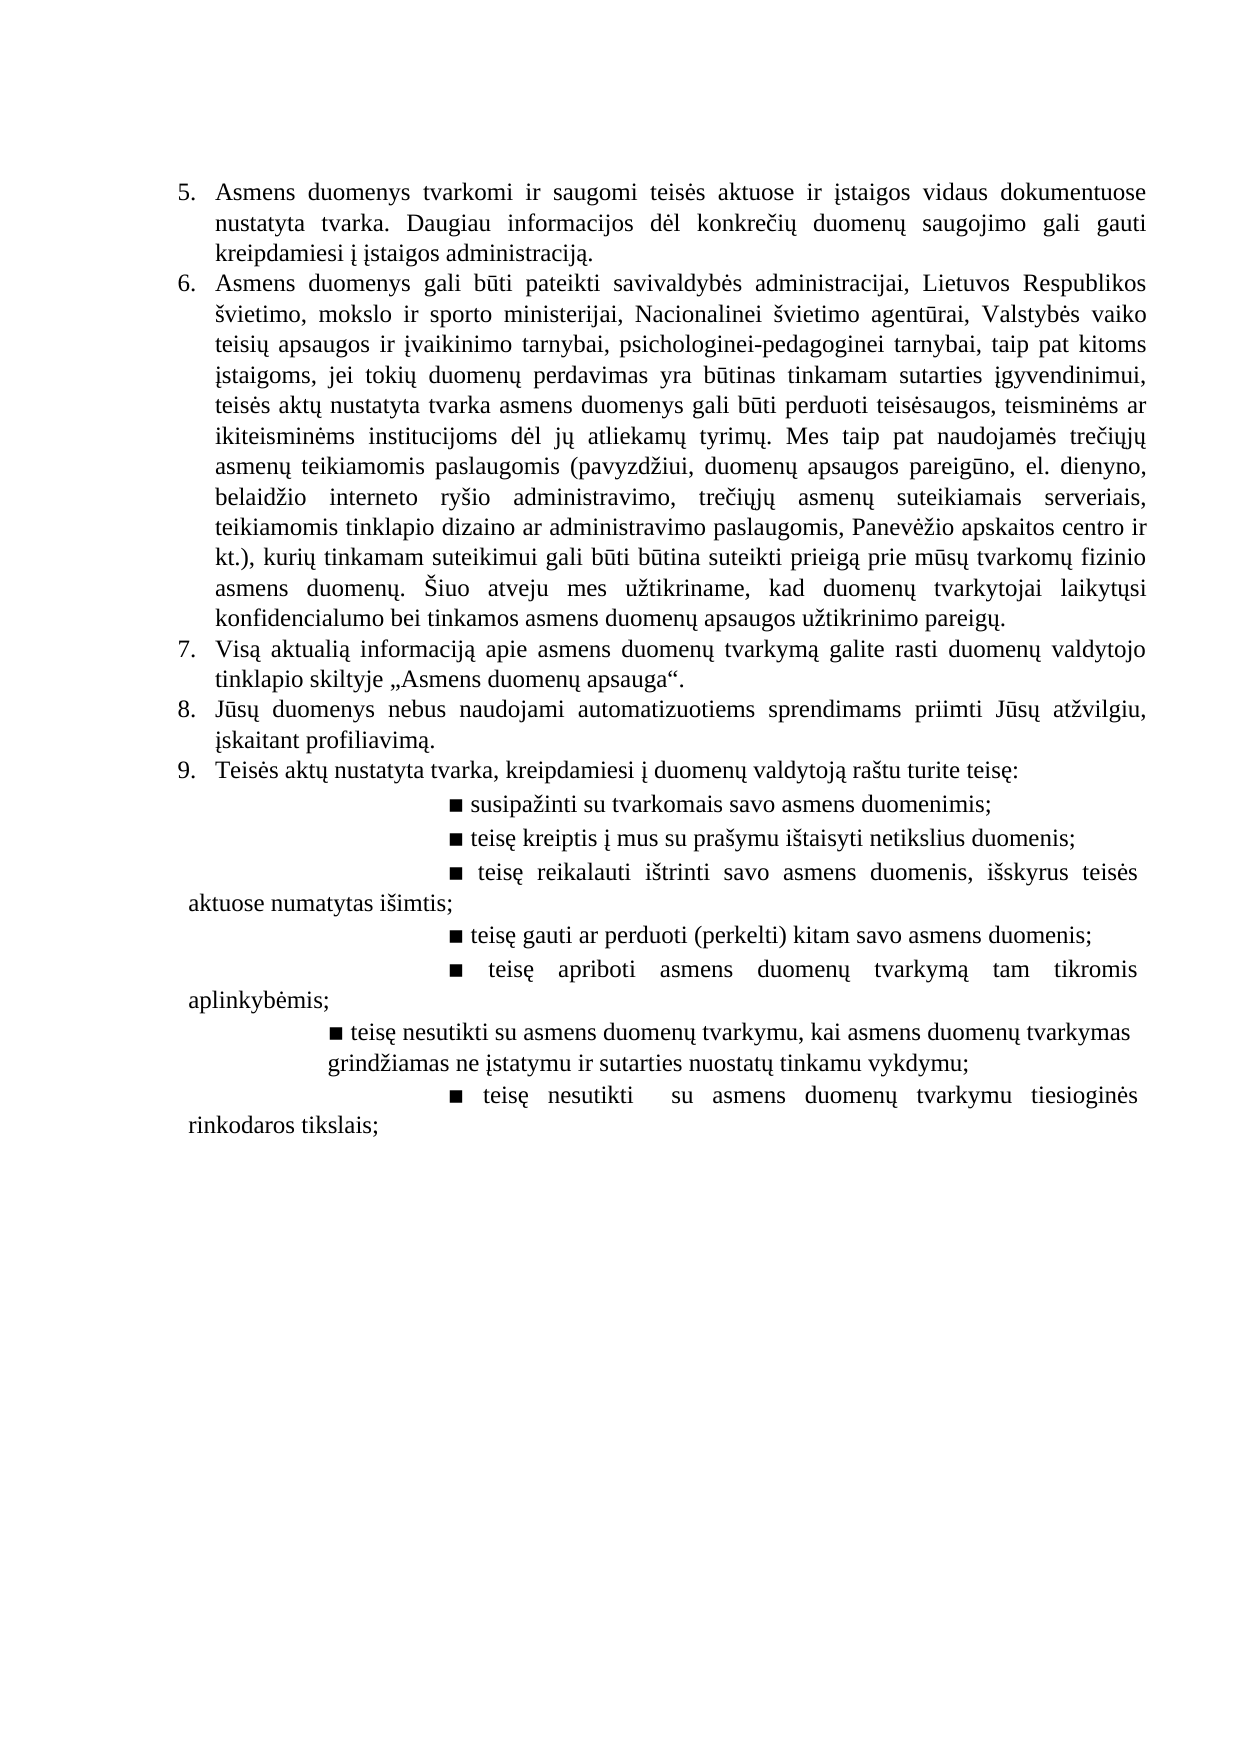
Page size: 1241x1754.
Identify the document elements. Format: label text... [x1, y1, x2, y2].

text ▪ teisę reikalauti ištrinti savo asmens duomenis, išskyrus teisės aktuose numatytas išimtis; [188, 854, 1138, 917]
text ▪ teisę apriboti asmens duomenų tvarkymą tam tikromis aplinkybėmis; [188, 951, 1138, 1014]
text ▪ teisę nesutikti su asmens duomenų tvarkymu tiesioginės rinkodaros tikslais; [188, 1076, 1138, 1139]
text grindžiamas ne įstatymu ir sutarties nuostatų tinkamu vykdymu; [252, 1048, 1138, 1076]
list Visą aktualią informaciją apie asmens duomenų tvarkymą galite rasti duomenų valdytojo tinklapio skiltyje „Asmens duomenų apsauga“. [177, 634, 1147, 693]
list Asmens duomenys gali būti pateikti savivaldybės administracijai, Lietuvos Respublikos švietimo, mokslo ir sporto ministerijai, Nacionalinei švietimo agentūrai, Valstybės vaiko teisių apsaugos ir įvaikinimo tarnybai, psichologinei-pedagoginei tarnybai, taip pat kitoms įstaigoms, jei tokių duomenų perdavimas yra būtinas tinkamam sutarties įgyvendinimui, teisės aktų nustatyta tvarka asmens duomenys gali būti perduoti teisėsaugos, teisminėms ar ikiteisminėms institucijoms dėl jų atliekamų tyrimų. Mes taip pat naudojamės trečiųjų asmenų teikiamomis paslaugomis (pavyzdžiui, duomenų apsaugos pareigūno, el. dienyno, belaidžio interneto ryšio administravimo, trečiųjų asmenų suteikiamais serveriais, teikiamomis tinklapio dizaino ar administravimo paslaugomis, Panevėžio apskaitos centro ir kt.), kurių tinkamam suteikimui gali būti būtina suteikti prieigą prie mūsų tvarkomų fizinio asmens duomenų. Šiuo atveju mes užtikriname, kad duomenų tvarkytojai laikytųsi konfidencialumo bei tinkamos asmens duomenų apsaugos užtikrinimo pareigų. [177, 268, 1147, 632]
text ▪ susipažinti su tvarkomais savo asmens duomenimis; [188, 786, 1138, 820]
text ▪ teisę gauti ar perduoti (perkelti) kitam savo asmens duomenis; [188, 917, 1138, 951]
list Jūsų duomenys nebus naudojami automatizuotiems sprendimams priimti Jūsų atžvilgiu, įskaitant profiliavimą. [177, 694, 1147, 754]
list Teisės aktų nustatyta tvarka, kreipdamiesi į duomenų valdytoją raštu turite teisę: [177, 755, 1147, 784]
text ▪ teisę kreiptis į mus su prašymu ištaisyti netikslius duomenis; [188, 820, 1138, 854]
text ▪ teisę nesutikti su asmens duomenų tvarkymu, kai asmens duomenų tvarkymas [252, 1014, 1138, 1048]
list Asmens duomenys tvarkomi ir saugomi teisės aktuose ir įstaigos vidaus dokumentuose nustatyta tvarka. Daugiau informacijos dėl konkrečių duomenų saugojimo gali gauti kreipdamiesi į įstaigos administraciją. [177, 177, 1147, 267]
